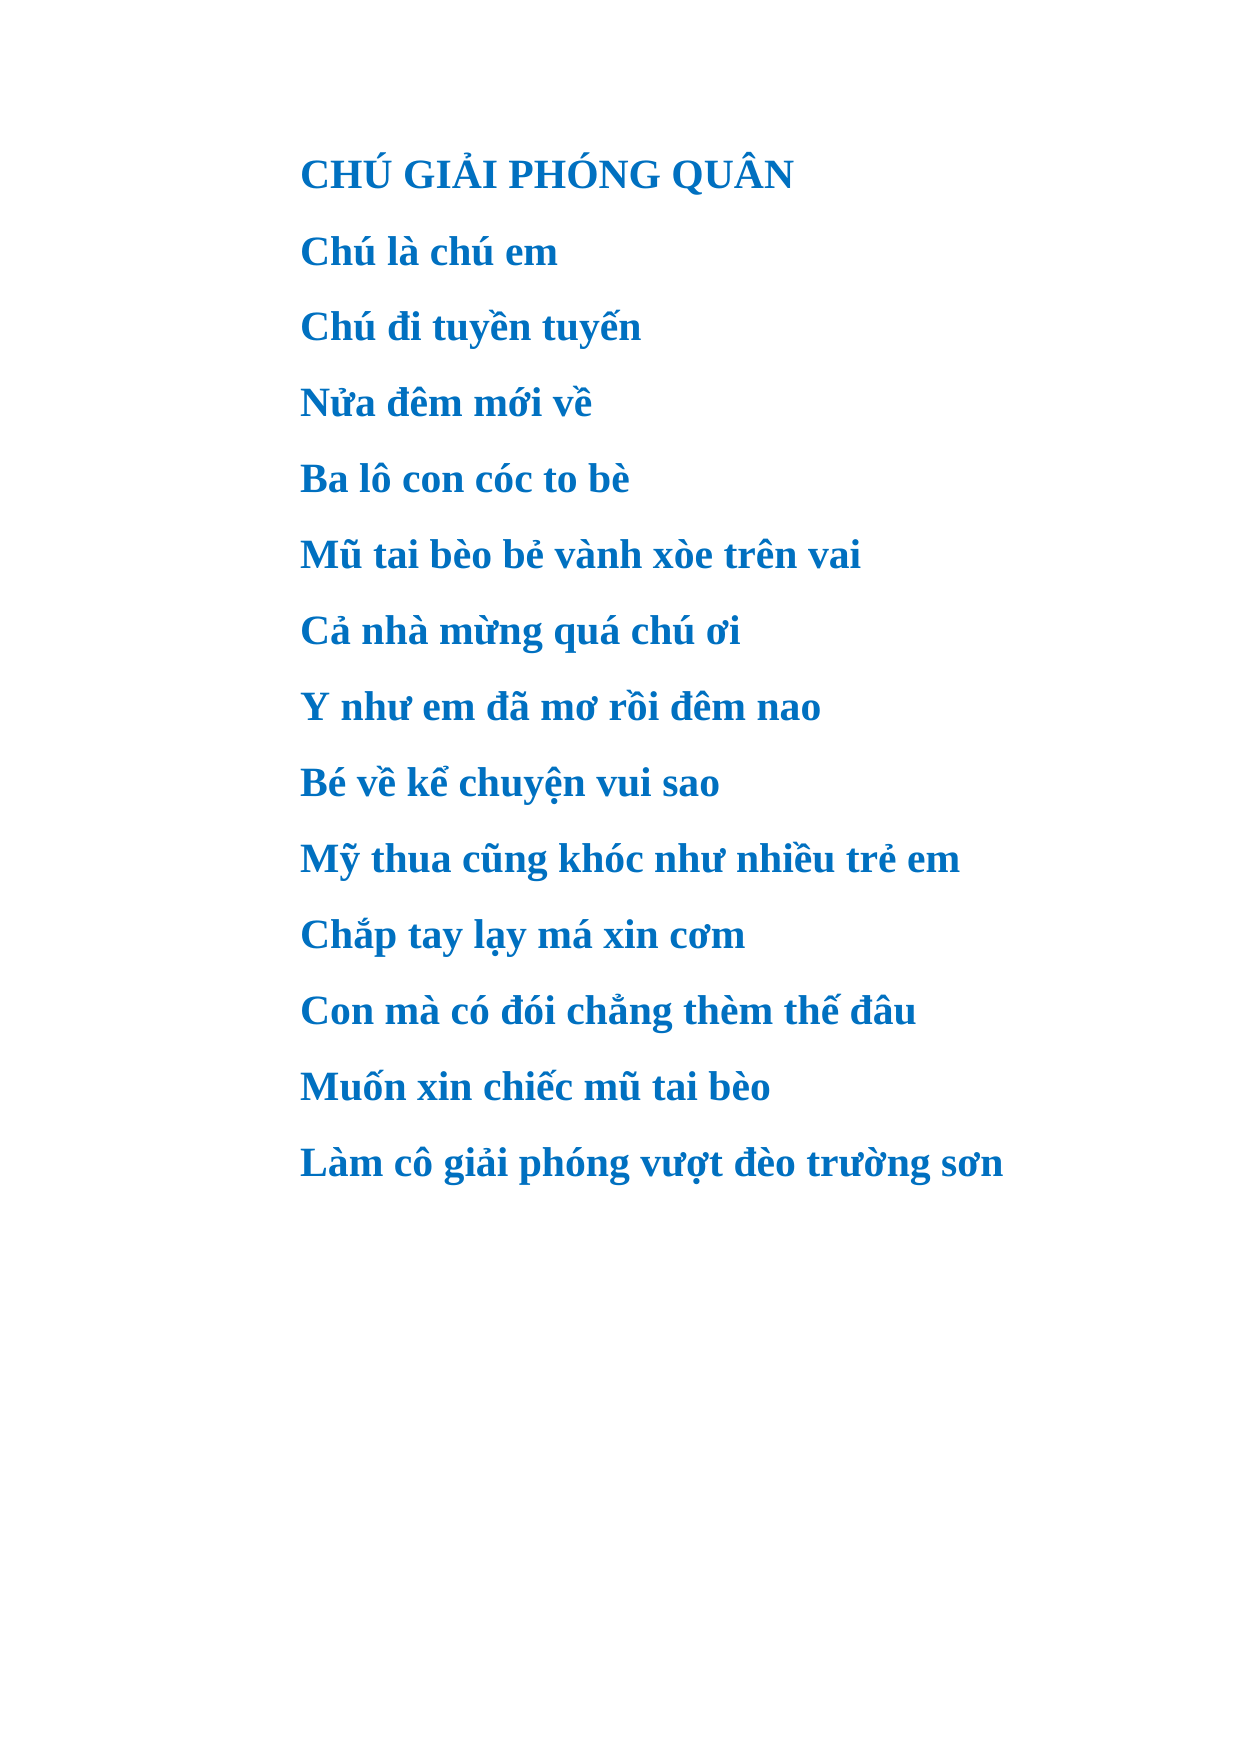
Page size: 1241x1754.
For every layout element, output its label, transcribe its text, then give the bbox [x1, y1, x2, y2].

text Mũ tai bèo bẻ vành xòe trên vai [300, 530, 1090, 578]
text Cả nhà mừng quá chú ơi [300, 606, 1090, 653]
text Bé về kể chuyện vui sao [300, 757, 1090, 805]
text Y như em đã mơ rồi đêm nao [300, 682, 1090, 729]
text Mỹ thua cũng khóc như nhiều trẻ em [300, 833, 1090, 881]
text Làm cô giải phóng vượt đèo trường sơn [300, 1137, 1090, 1185]
text Muốn xin chiếc mũ tai bèo [300, 1061, 1090, 1109]
text Chắp tay lạy má xin cơm [300, 909, 1090, 957]
text Nửa đêm mới về [300, 378, 1090, 426]
text CHÚ GIẢI PHÓNG QUÂN [300, 150, 1090, 198]
text Chú đi tuyền tuyến [300, 302, 1090, 350]
text Con mà có đói chẳng thèm thế đâu [300, 985, 1090, 1033]
text Chú là chú em [300, 226, 1090, 274]
text Ba lô con cóc to bè [300, 454, 1090, 502]
